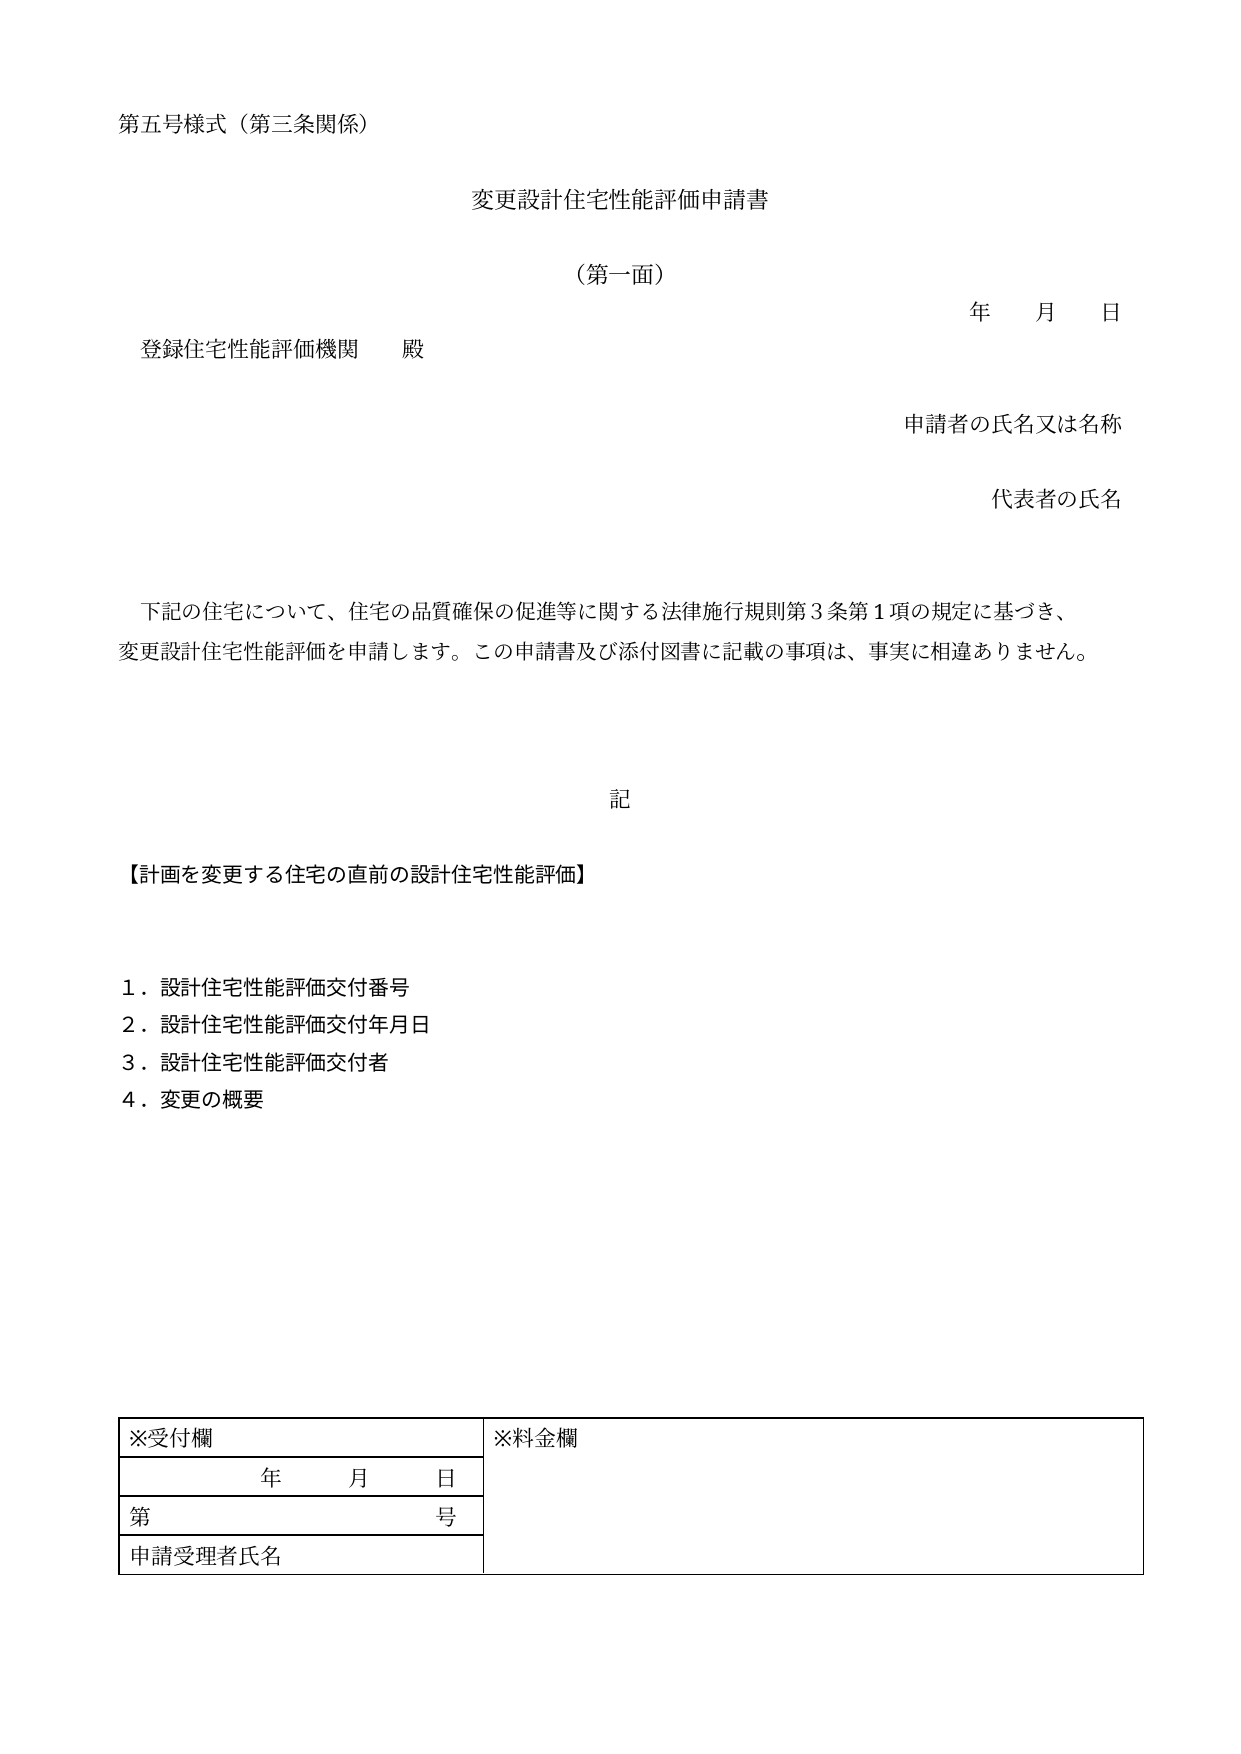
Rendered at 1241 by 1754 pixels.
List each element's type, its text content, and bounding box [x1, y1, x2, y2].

text ３．設計住宅性能評価交付者 [118, 1042, 1122, 1080]
text 下記の住宅について、住宅の品質確保の促進等に関する法律施行規則第３条第1項の規定に基づき、 [118, 592, 1122, 630]
text 変更設計住宅性能評価申請書 [118, 180, 1122, 217]
text ４．変更の概要 [118, 1080, 1122, 1117]
text 記 [118, 780, 1122, 817]
text 年 月 日 [118, 292, 1122, 330]
text １．設計住宅性能評価交付番号 [118, 967, 1122, 1005]
text ２．設計住宅性能評価交付年月日 [118, 1005, 1122, 1042]
table_cell 申請受理者氏名 [120, 1536, 483, 1573]
text 変更設計住宅性能評価を申請します。この申請書及び添付図書に記載の事項は、事実に相違ありません。 [118, 630, 1122, 667]
text 第五号様式（第三条関係） [118, 105, 1122, 142]
text （第一面） [118, 255, 1122, 292]
text 申請者の氏名又は名称 [118, 405, 1122, 442]
table_header ※受付欄 [120, 1419, 483, 1456]
text 【計画を変更する住宅の直前の設計住宅性能評価】 [118, 855, 1122, 892]
table_cell 年 月 日 [120, 1458, 483, 1495]
text 代表者の氏名 [118, 480, 1122, 517]
table_cell 第 号 [120, 1497, 483, 1534]
text 登録住宅性能評価機関 殿 [118, 330, 1122, 367]
table_header ※料金欄 [484, 1419, 1143, 1573]
